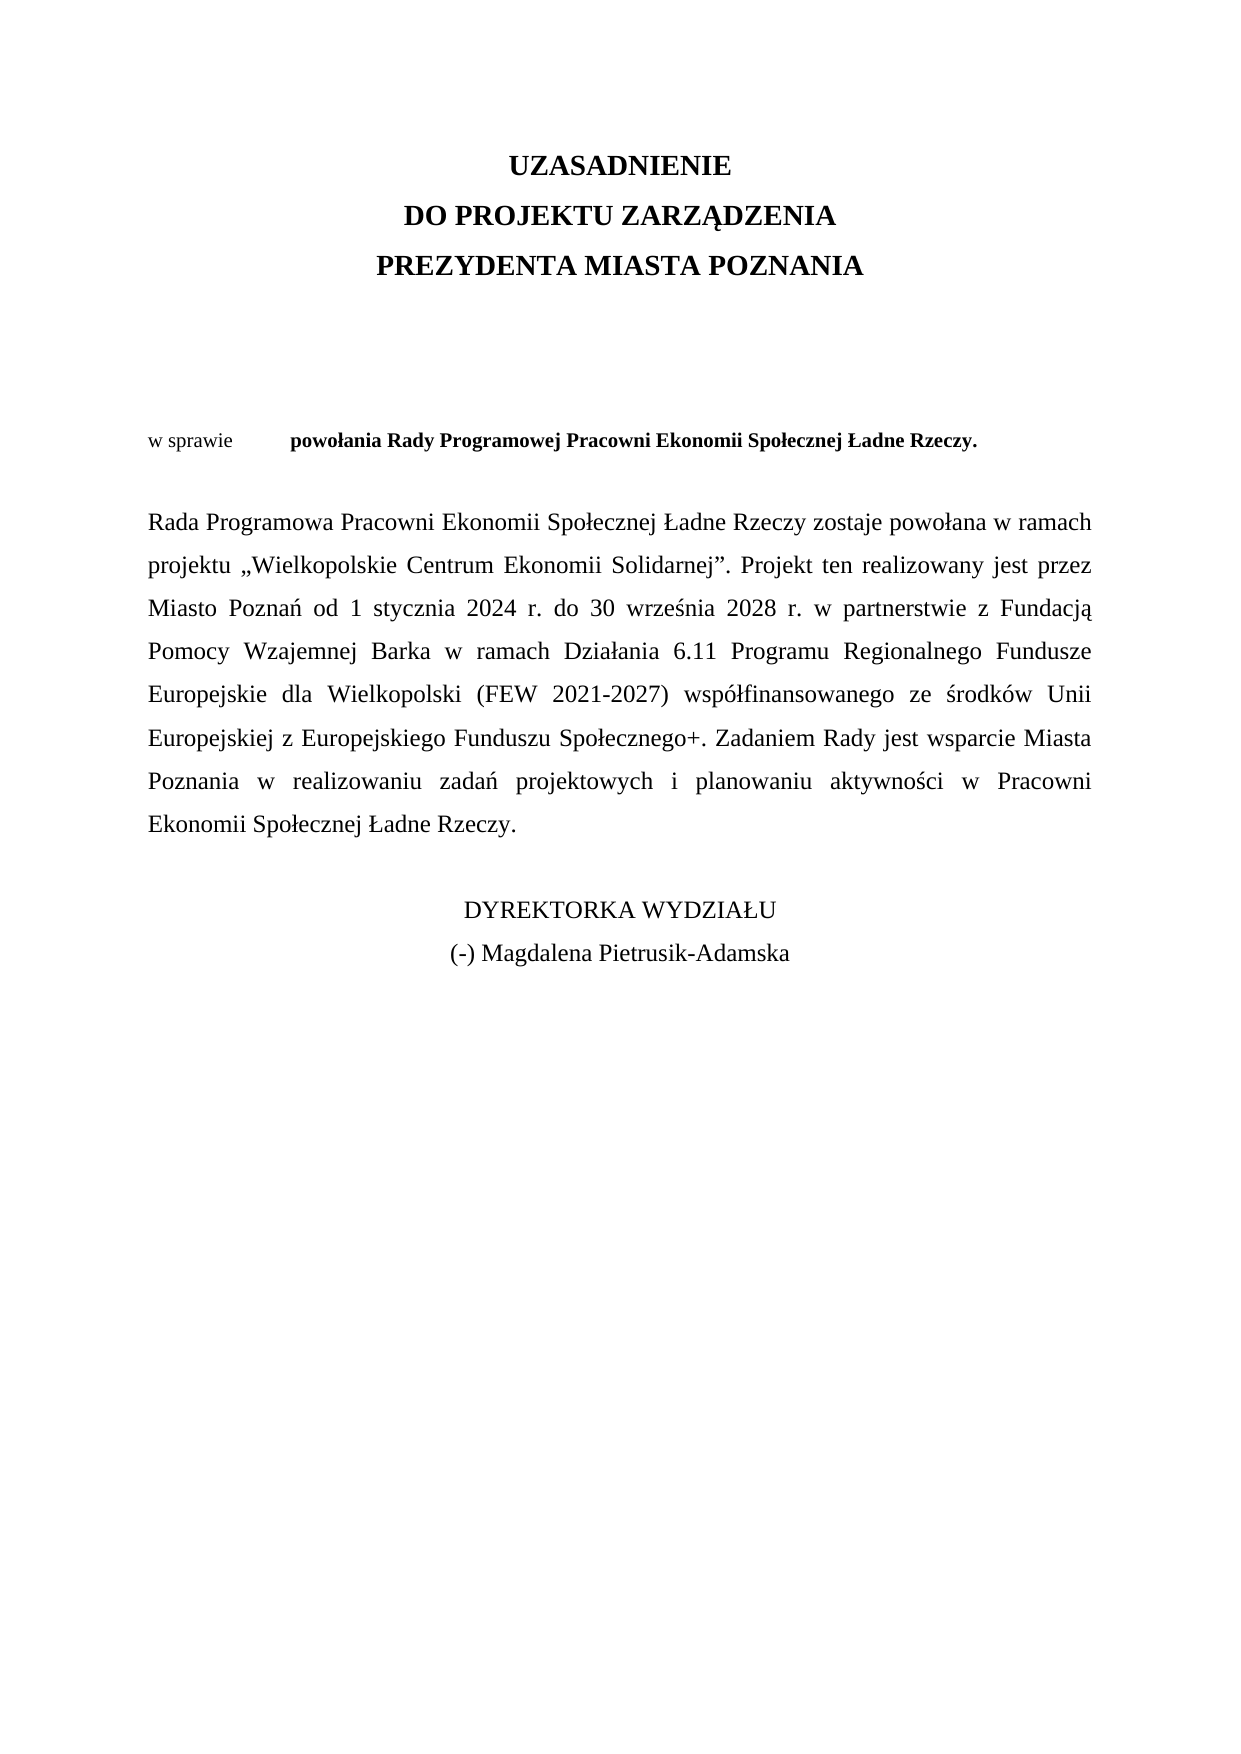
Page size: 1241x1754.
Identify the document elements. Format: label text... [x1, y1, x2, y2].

table_header w sprawie [136, 428, 279, 464]
text (-) Magdalena Pietrusik-Adamska [148, 938, 1093, 967]
subtitle DO PROJEKTU ZARZĄDZENIA [148, 198, 1093, 231]
subtitle UZASADNIENIE [148, 148, 1093, 181]
text Rada Programowa Pracowni Ekonomii Społecznej Ładne Rzeczy zostaje powołana w ramach projektu „Wielkopolskie Centrum Ekonomii Solidarnej”. Projekt ten realizowany jest przez Miasto Poznań od 1 stycznia 2024 r. do 30 września 2028 r. w partnerstwie z Fundacją Pomocy Wzajemnej Barka w ramach Działania 6.11 Programu Regionalnego Fundusze Europejskie dla Wielkopolski (FEW 2021-2027) współfinansowanego ze środków Unii Europejskiej z Europejskiego Funduszu Społecznego+. Zadaniem Rady jest wsparcie Miasta Poznania w realizowaniu zadań projektowych i planowaniu aktywności w Pracowni Ekonomii Społecznej Ładne Rzeczy. [148, 507, 1093, 838]
table_header powołania Rady Programowej Pracowni Ekonomii Społecznej Ładne Rzeczy. [279, 428, 1104, 464]
subtitle PREZYDENTA MIASTA POZNANIA [148, 248, 1093, 282]
text DYREKTORKA WYDZIAŁU [148, 895, 1093, 924]
